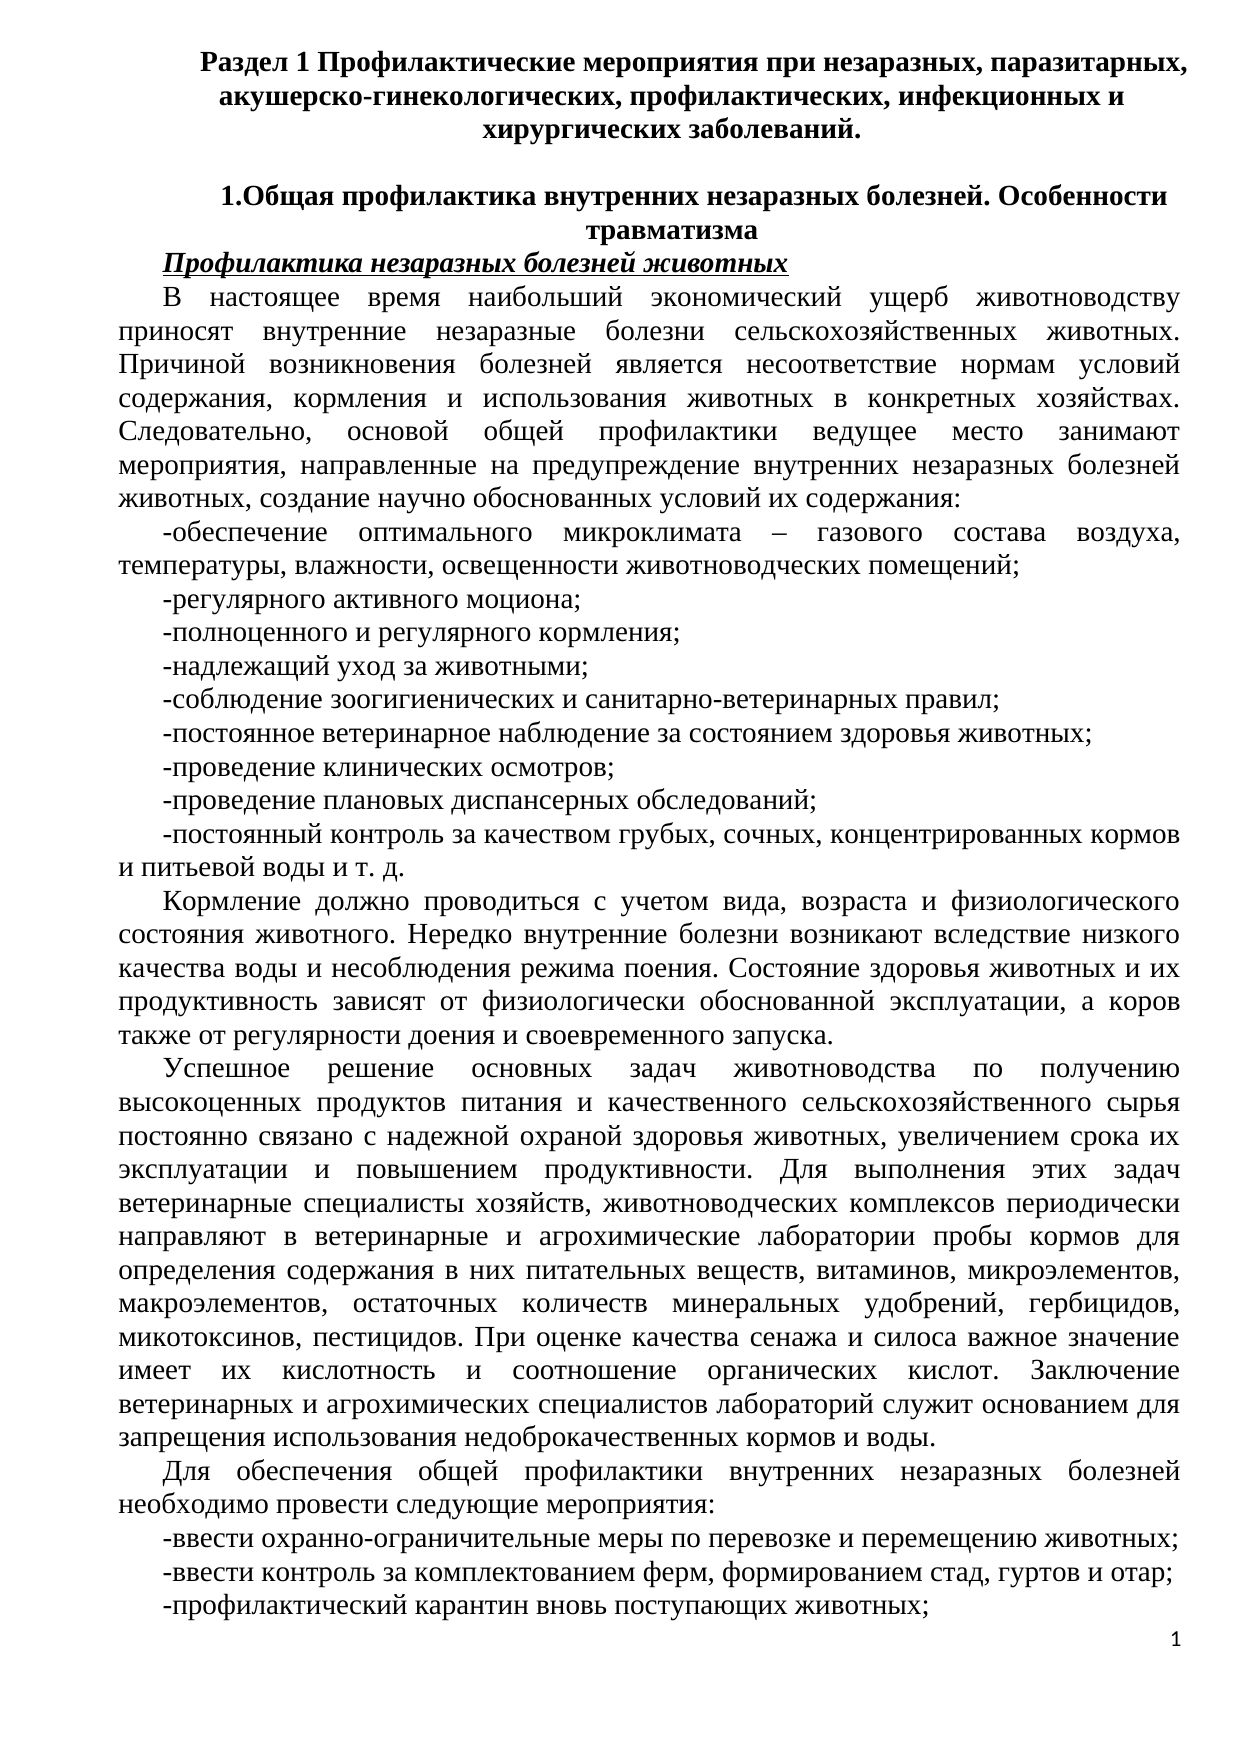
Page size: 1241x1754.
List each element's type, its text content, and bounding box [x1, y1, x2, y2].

text -полноценного и регулярного кормления; [118, 614, 1181, 648]
text -обеспечение оптимального микроклимата – газового состава воздуха, температуры, влажности, освещенности животноводческих помещений; [118, 514, 1181, 581]
text -профилактический карантин вновь поступающих животных; [118, 1587, 1181, 1621]
text Раздел 1 Профилактические мероприятия при незаразных, паразитарных, акушерско-гинекологических, профилактических, инфекционных и хирургических заболеваний. [118, 44, 1226, 145]
text -регулярного активного моциона; [118, 581, 1181, 614]
text Успешное решение основных задач животноводства по получению высокоценных продуктов питания и качественного сельскохозяйственного сырья постоянно связано с надежной охраной здоровья животных, увеличением срока их эксплуатации и повышением продуктивности. Для выполнения этих задач ветеринарные специалисты хозяйств, животноводческих комплексов периодически направляют в ветеринарные и агрохимические лаборатории пробы кормов для определения содержания в них питательных веществ, витаминов, микроэлементов, макроэлементов, остаточных количеств минеральных удобрений, гербицидов, микотоксинов, пестицидов. При оценке качества сенажа и силоса важное значение имеет их кислотность и соотношение органических кислот. Заключение ветеринарных и агрохимических специалистов лабораторий служит основанием для запрещения использования недоброкачественных кормов и воды. [118, 1051, 1181, 1453]
text -ввести охранно-ограничительные меры по перевозке и перемещению животных; [118, 1520, 1181, 1554]
text В настоящее время наибольший экономический ущерб животноводству приносят внутренние незаразные болезни сельскохозяйственных животных. Причиной возникновения болезней является несоответствие нормам условий содержания, кормления и использования животных в конкретных хозяйствах. Следовательно, основой общей профилактики ведущее место занимают мероприятия, направленные на предупреждение внутренних незаразных болезней животных, создание научно обоснованных условий их содержания: [118, 279, 1181, 514]
text -постоянный контроль за качеством грубых, сочных, концентрированных кормов и питьевой воды и т. д. [118, 816, 1181, 883]
text -проведение плановых диспансерных обследований; [118, 782, 1181, 816]
text Кормление должно проводиться с учетом вида, возраста и физиологического состояния животного. Нередко внутренние болезни возникают вследствие низкого качества воды и несоблюдения режима поения. Состояние здоровья животных и их продуктивность зависят от физиологически обоснованной эксплуатации, а коров также от регулярности доения и своевременного запуска. [118, 883, 1181, 1051]
text Для обеспечения общей профилактики внутренних незаразных болезней необходимо провести следующие мероприятия: [118, 1453, 1181, 1520]
text -соблюдение зоогигиенических и санитарно-ветеринарных правил; [118, 682, 1181, 715]
text Профилактика незаразных болезней животных [118, 246, 1181, 279]
text -постоянное ветеринарное наблюдение за состоянием здоровья животных; [118, 715, 1181, 749]
text 1.Общая профилактика внутренних незаразных болезней. Особенности травматизма [118, 178, 1226, 246]
text -ввести контроль за комплектованием ферм, формированием стад, гуртов и отар; [118, 1554, 1181, 1587]
text -надлежащий уход за животными; [118, 648, 1181, 682]
text -проведение клинических осмотров; [118, 749, 1181, 782]
